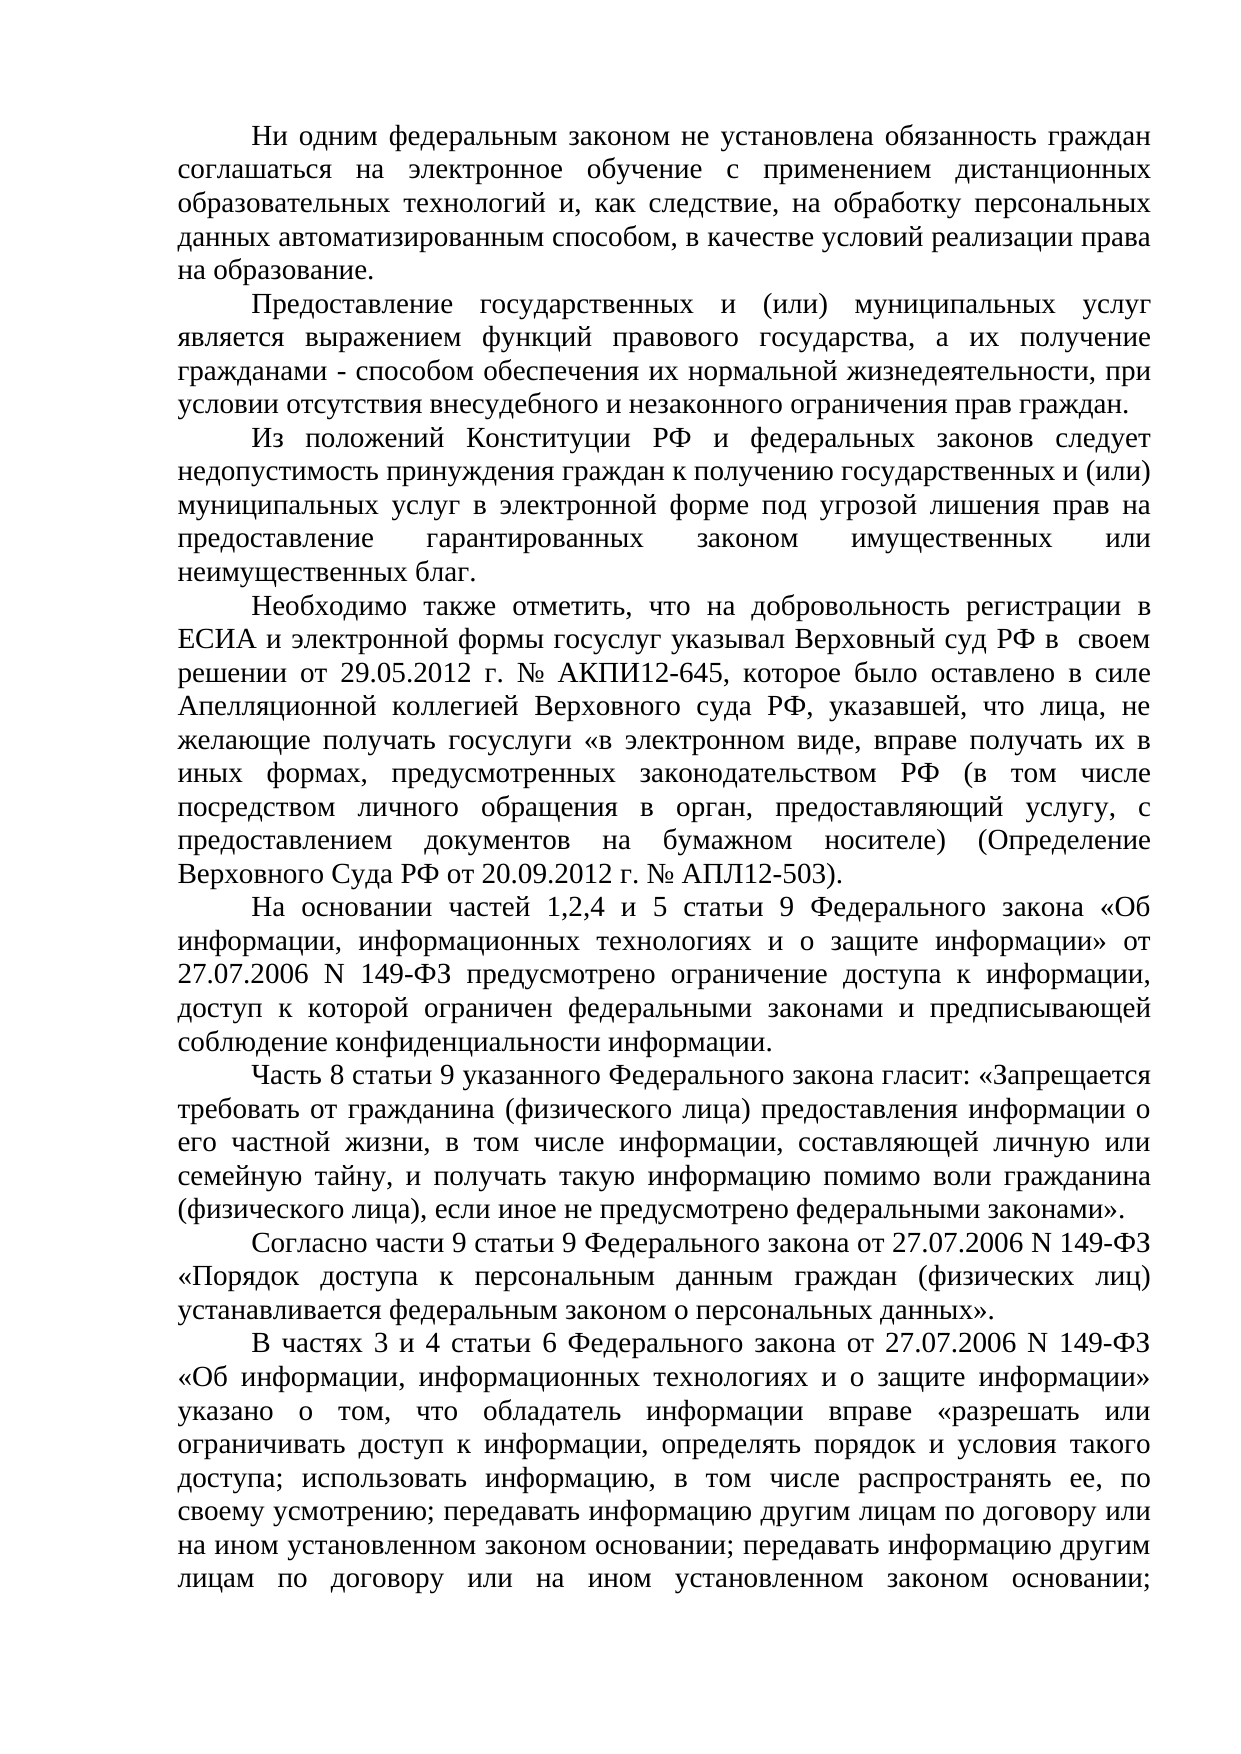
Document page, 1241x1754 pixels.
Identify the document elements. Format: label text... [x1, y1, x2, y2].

text Ни одним федеральным законом не установлена обязанность граждан соглашаться на электронное обучение с применением дистанционных образовательных технологий и, как следствие, на обработку персональных данных автоматизированным способом, в качестве условий реализации права на образование. [177, 118, 1152, 286]
text На основании частей 1,2,4 и 5 статьи 9 Федерального закона «Об информации, информационных технологиях и о защите информации» от 27.07.2006 N 149-ФЗ предусмотрено ограничение доступа к информации, доступ к которой ограничен федеральными законами и предписывающей соблюдение конфиденциальности информации. [177, 889, 1152, 1057]
text Часть 8 статьи 9 указанного Федерального закона гласит: «Запрещается требовать от гражданина (физического лица) предоставления информации о его частной жизни, в том числе информации, составляющей личную или семейную тайну, и получать такую информацию помимо воли гражданина (физического лица), если иное не предусмотрено федеральными законами». [177, 1057, 1152, 1225]
text Предоставление государственных и (или) муниципальных услуг является выражением функций правового государства, а их получение гражданами - способом обеспечения их нормальной жизнедеятельности, при условии отсутствия внесудебного и незаконного ограничения прав граждан. [177, 286, 1152, 420]
text Необходимо также отметить, что на добровольность регистрации в ЕСИА и электронной формы госуслуг указывал Верховный суд РФ в своем решении от 29.05.2012 г. № АКПИ12-645, которое было оставлено в силе Апелляционной коллегией Верховного суда РФ, указавшей, что лица, не желающие получать госуслуги «в электронном виде, вправе получать их в иных формах, предусмотренных законодательством РФ (в том числе посредством личного обращения в орган, предоставляющий услугу, с предоставлением документов на бумажном носителе) (Определение Верховного Суда РФ от 20.09.2012 г. № АПЛ12-503). [177, 588, 1152, 889]
text Из положений Конституции РФ и федеральных законов следует недопустимость принуждения граждан к получению государственных и (или) муниципальных услуг в электронной форме под угрозой лишения прав на предоставление гарантированных законом имущественных или неимущественных благ. [177, 420, 1152, 588]
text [177, 1326, 1152, 1594]
text Согласно части 9 статьи 9 Федерального закона от 27.07.2006 N 149-ФЗ «Порядок доступа к персональным данным граждан (физических лиц) устанавливается федеральным законом о персональных данных». [177, 1225, 1152, 1326]
